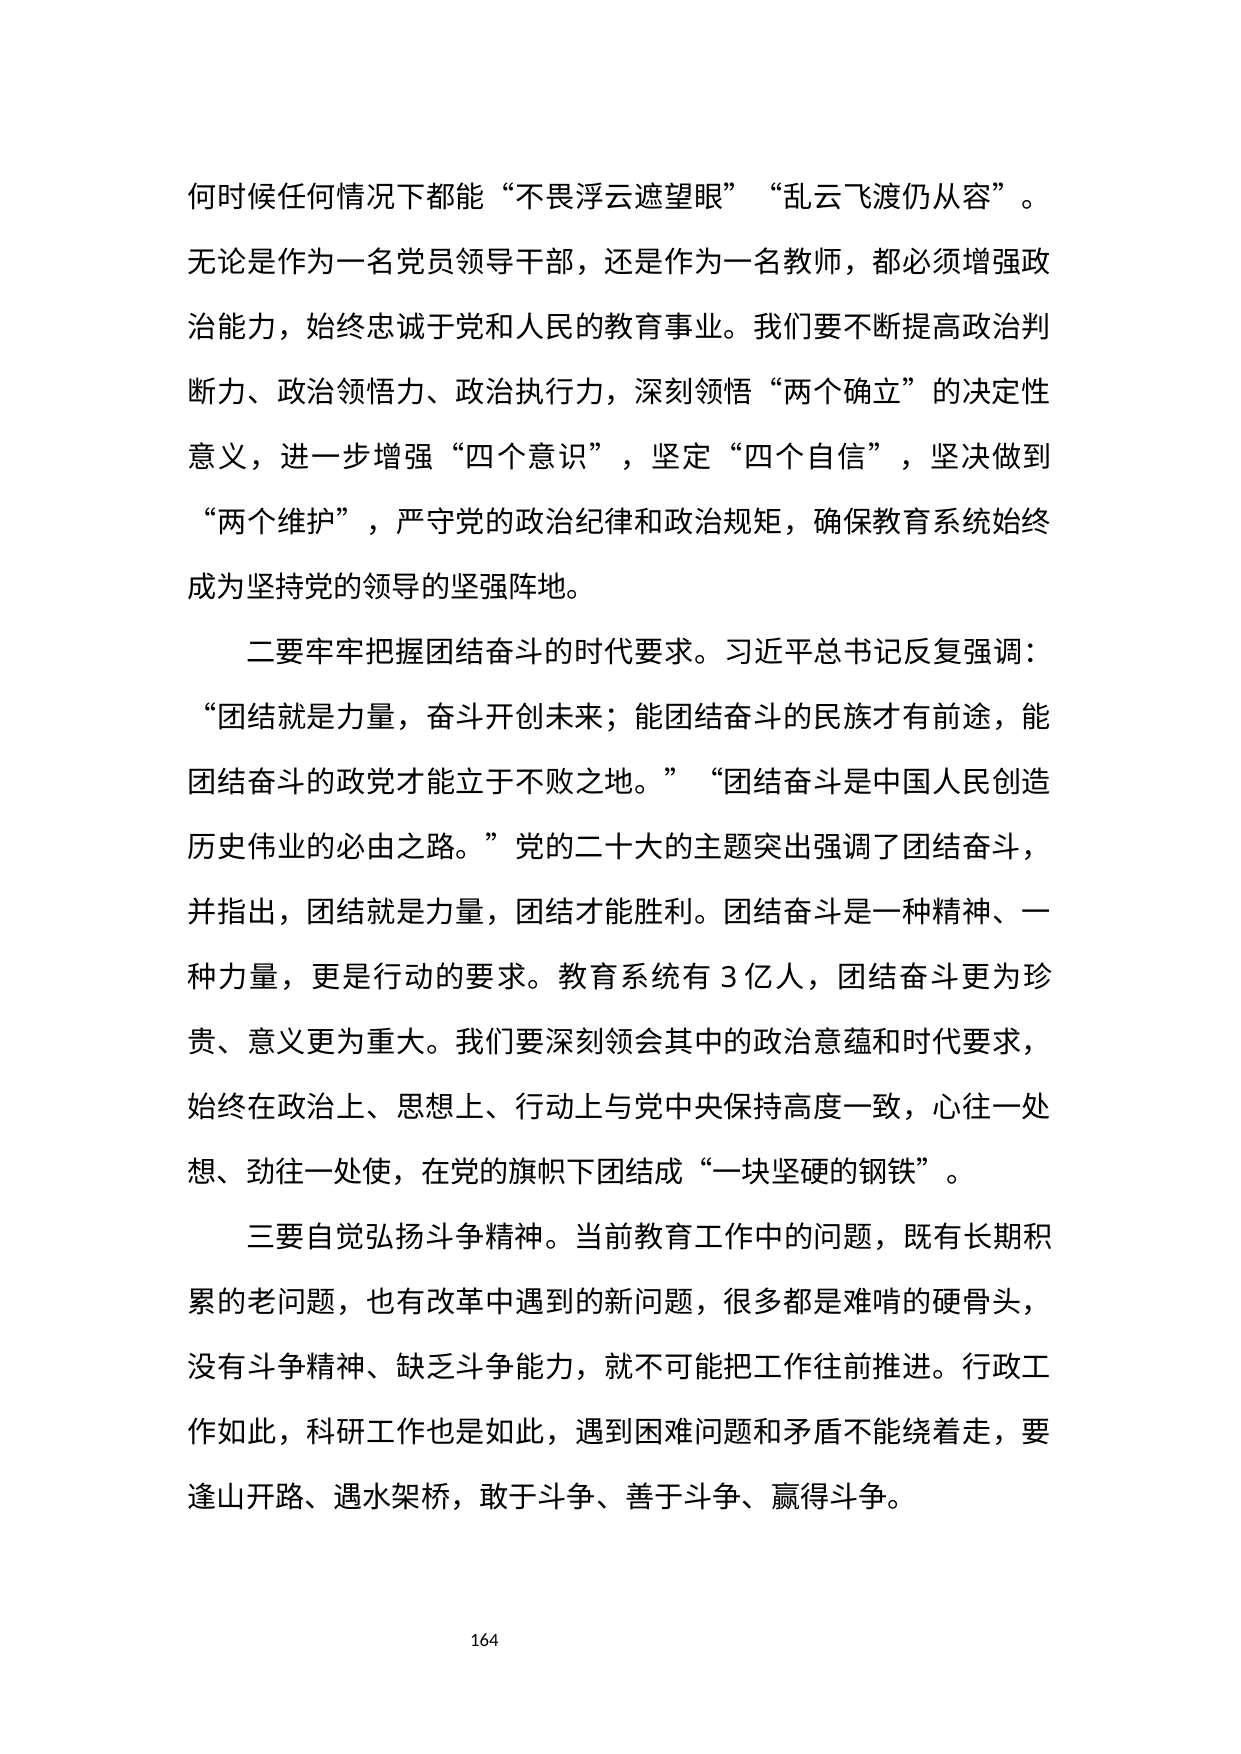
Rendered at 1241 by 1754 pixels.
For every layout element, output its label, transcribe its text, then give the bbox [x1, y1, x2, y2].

text 二要牢牢把握团结奋斗的时代要求。习近平总书记反复强调：“团结就是力量，奋斗开创未来；能团结奋斗的民族才有前途，能团结奋斗的政党才能立于不败之地。”“团结奋斗是中国人民创造历史伟业的必由之路。”党的二十大的主题突出强调了团结奋斗，并指出，团结就是力量，团结才能胜利。团结奋斗是一种精神、一种力量，更是行动的要求。教育系统有3亿人，团结奋斗更为珍贵、意义更为重大。我们要深刻领会其中的政治意蕴和时代要求，始终在政治上、思想上、行动上与党中央保持高度一致，心往一处想、劲往一处使，在党的旗帜下团结成“一块坚硬的钢铁”。 [187, 617, 1053, 1202]
text 三要自觉弘扬斗争精神。当前教育工作中的问题，既有长期积累的老问题，也有改革中遇到的新问题，很多都是难啃的硬骨头，没有斗争精神、缺乏斗争能力，就不可能把工作往前推进。行政工作如此，科研工作也是如此，遇到困难问题和矛盾不能绕着走，要逢山开路、遇水架桥，敢于斗争、善于斗争、赢得斗争。 [187, 1202, 1053, 1527]
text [187, 162, 1053, 617]
